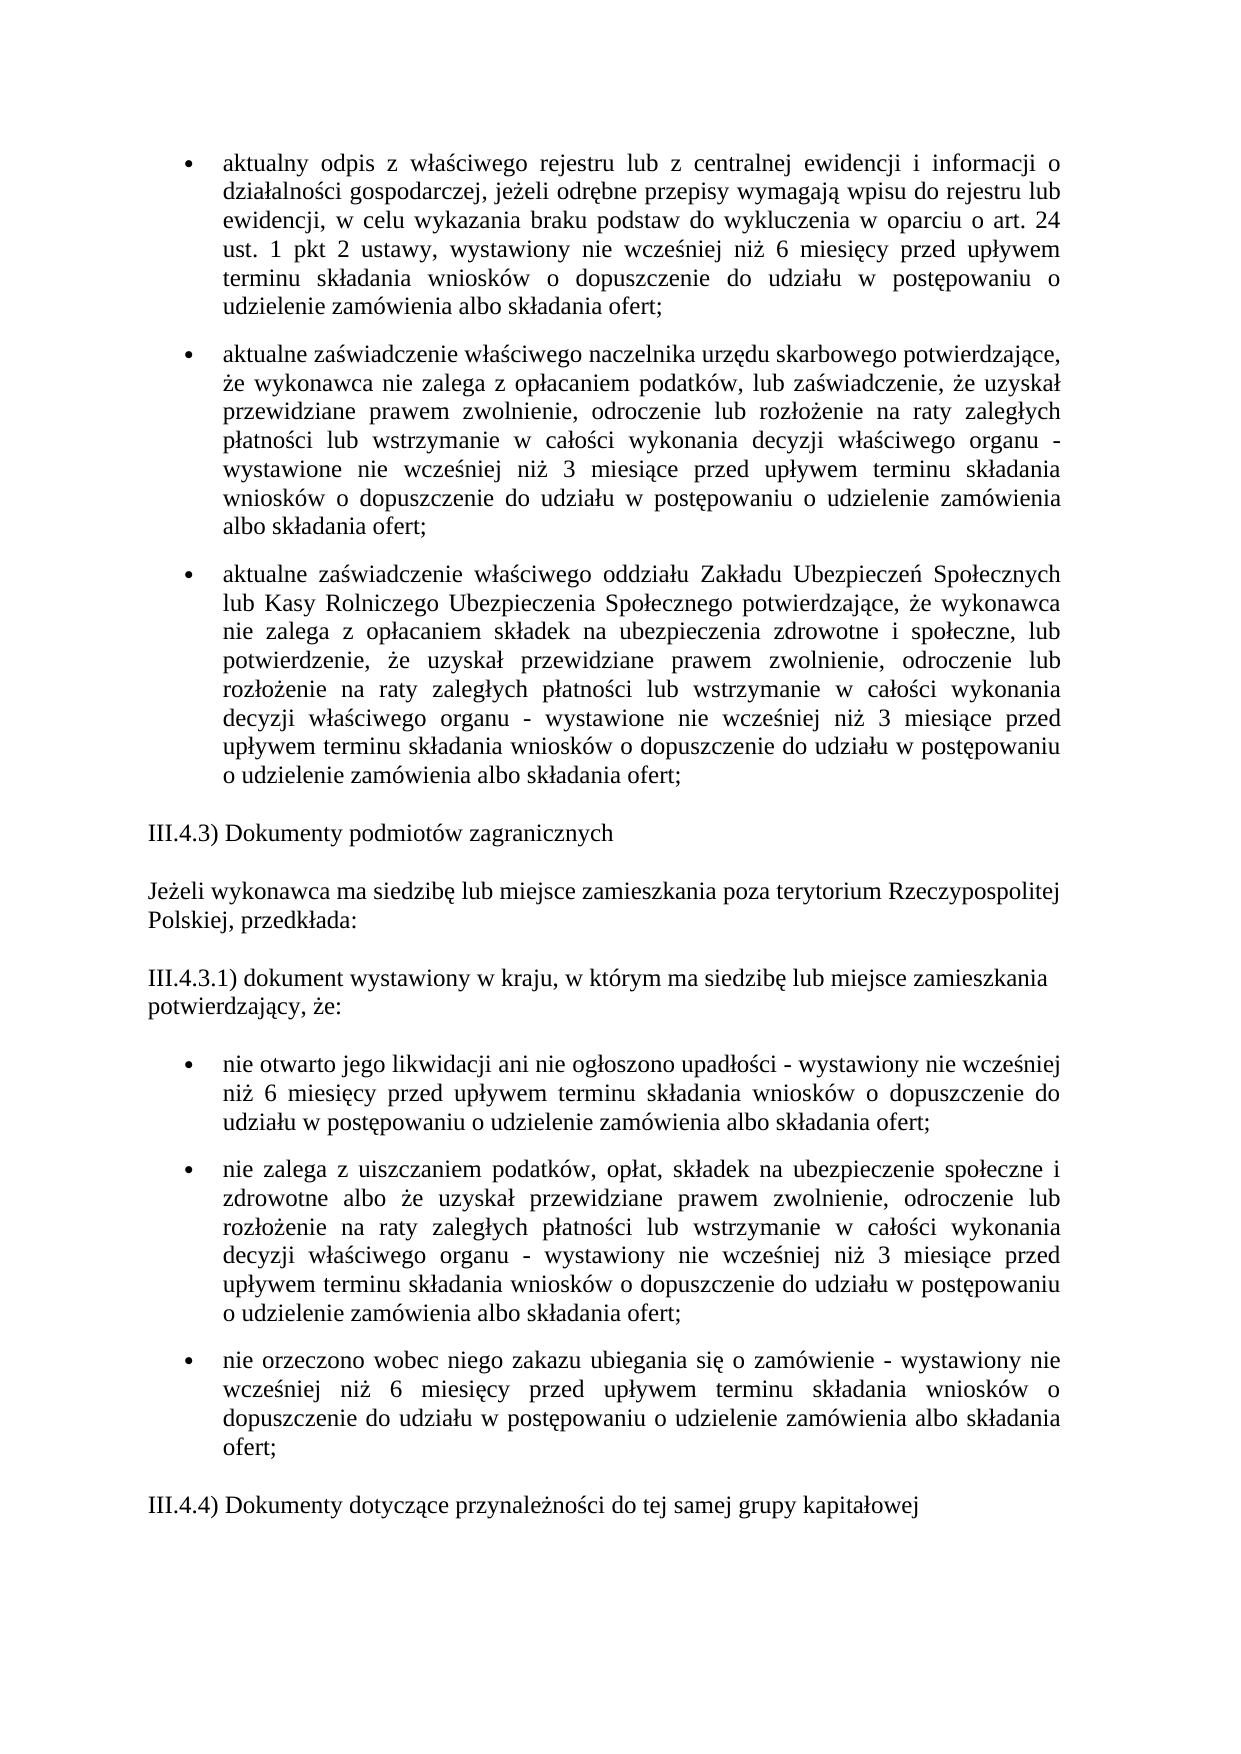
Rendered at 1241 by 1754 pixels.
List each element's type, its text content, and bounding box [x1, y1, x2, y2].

list aktualne zaświadczenie właściwego naczelnika urzędu skarbowego potwierdzające, że wykonawca nie zalega z opłacaniem podatków, lub zaświadczenie, że uzyskał przewidziane prawem zwolnienie, odroczenie lub rozłożenie na raty zaległych płatności lub wstrzymanie w całości wykonania decyzji właściwego organu - wystawione nie wcześniej niż 3 miesiące przed upływem terminu składania wniosków o dopuszczenie do udziału w postępowaniu o udzielenie zamówienia albo składania ofert; [185, 339, 1061, 540]
list aktualne zaświadczenie właściwego oddziału Zakładu Ubezpieczeń Społecznych lub Kasy Rolniczego Ubezpieczenia Społecznego potwierdzające, że wykonawca nie zalega z opłacaniem składek na ubezpieczenia zdrowotne i społeczne, lub potwierdzenie, że uzyskał przewidziane prawem zwolnienie, odroczenie lub rozłożenie na raty zaległych płatności lub wstrzymanie w całości wykonania decyzji właściwego organu - wystawione nie wcześniej niż 3 miesiące przed upływem terminu składania wniosków o dopuszczenie do udziału w postępowaniu o udzielenie zamówienia albo składania ofert; [185, 559, 1061, 789]
list nie orzeczono wobec niego zakazu ubiegania się o zamówienie - wystawiony nie wcześniej niż 6 miesięcy przed upływem terminu składania wniosków o dopuszczenie do udziału w postępowaniu o udzielenie zamówienia albo składania ofert; [185, 1346, 1061, 1461]
list aktualny odpis z właściwego rejestru lub z centralnej ewidencji i informacji o działalności gospodarczej, jeżeli odrębne przepisy wymagają wpisu do rejestru lub ewidencji, w celu wykazania braku podstaw do wykluczenia w oparciu o art. 24 ust. 1 pkt 2 ustawy, wystawiony nie wcześniej niż 6 miesięcy przed upływem terminu składania wniosków o dopuszczenie do udziału w postępowaniu o udzielenie zamówienia albo składania ofert; [185, 148, 1061, 320]
list nie otwarto jego likwidacji ani nie ogłoszono upadłości - wystawiony nie wcześniej niż 6 miesięcy przed upływem terminu składania wniosków o dopuszczenie do udziału w postępowaniu o udzielenie zamówienia albo składania ofert; [185, 1049, 1061, 1136]
text III.4.3.1) dokument wystawiony w kraju, w którym ma siedzibę lub miejsce zamieszkania potwierdzający, że: [148, 963, 1093, 1020]
text III.4.4) Dokumenty dotyczące przynależności do tej samej grupy kapitałowej [148, 1490, 1093, 1518]
text III.4.3) Dokumenty podmiotów zagranicznych [148, 818, 1093, 847]
list nie zalega z uiszczaniem podatków, opłat, składek na ubezpieczenie społeczne i zdrowotne albo że uzyskał przewidziane prawem zwolnienie, odroczenie lub rozłożenie na raty zaległych płatności lub wstrzymanie w całości wykonania decyzji właściwego organu - wystawiony nie wcześniej niż 3 miesiące przed upływem terminu składania wniosków o dopuszczenie do udziału w postępowaniu o udzielenie zamówienia albo składania ofert; [185, 1154, 1061, 1327]
text Jeżeli wykonawca ma siedzibę lub miejsce zamieszkania poza terytorium Rzeczypospolitej Polskiej, przedkłada: [148, 876, 1093, 933]
